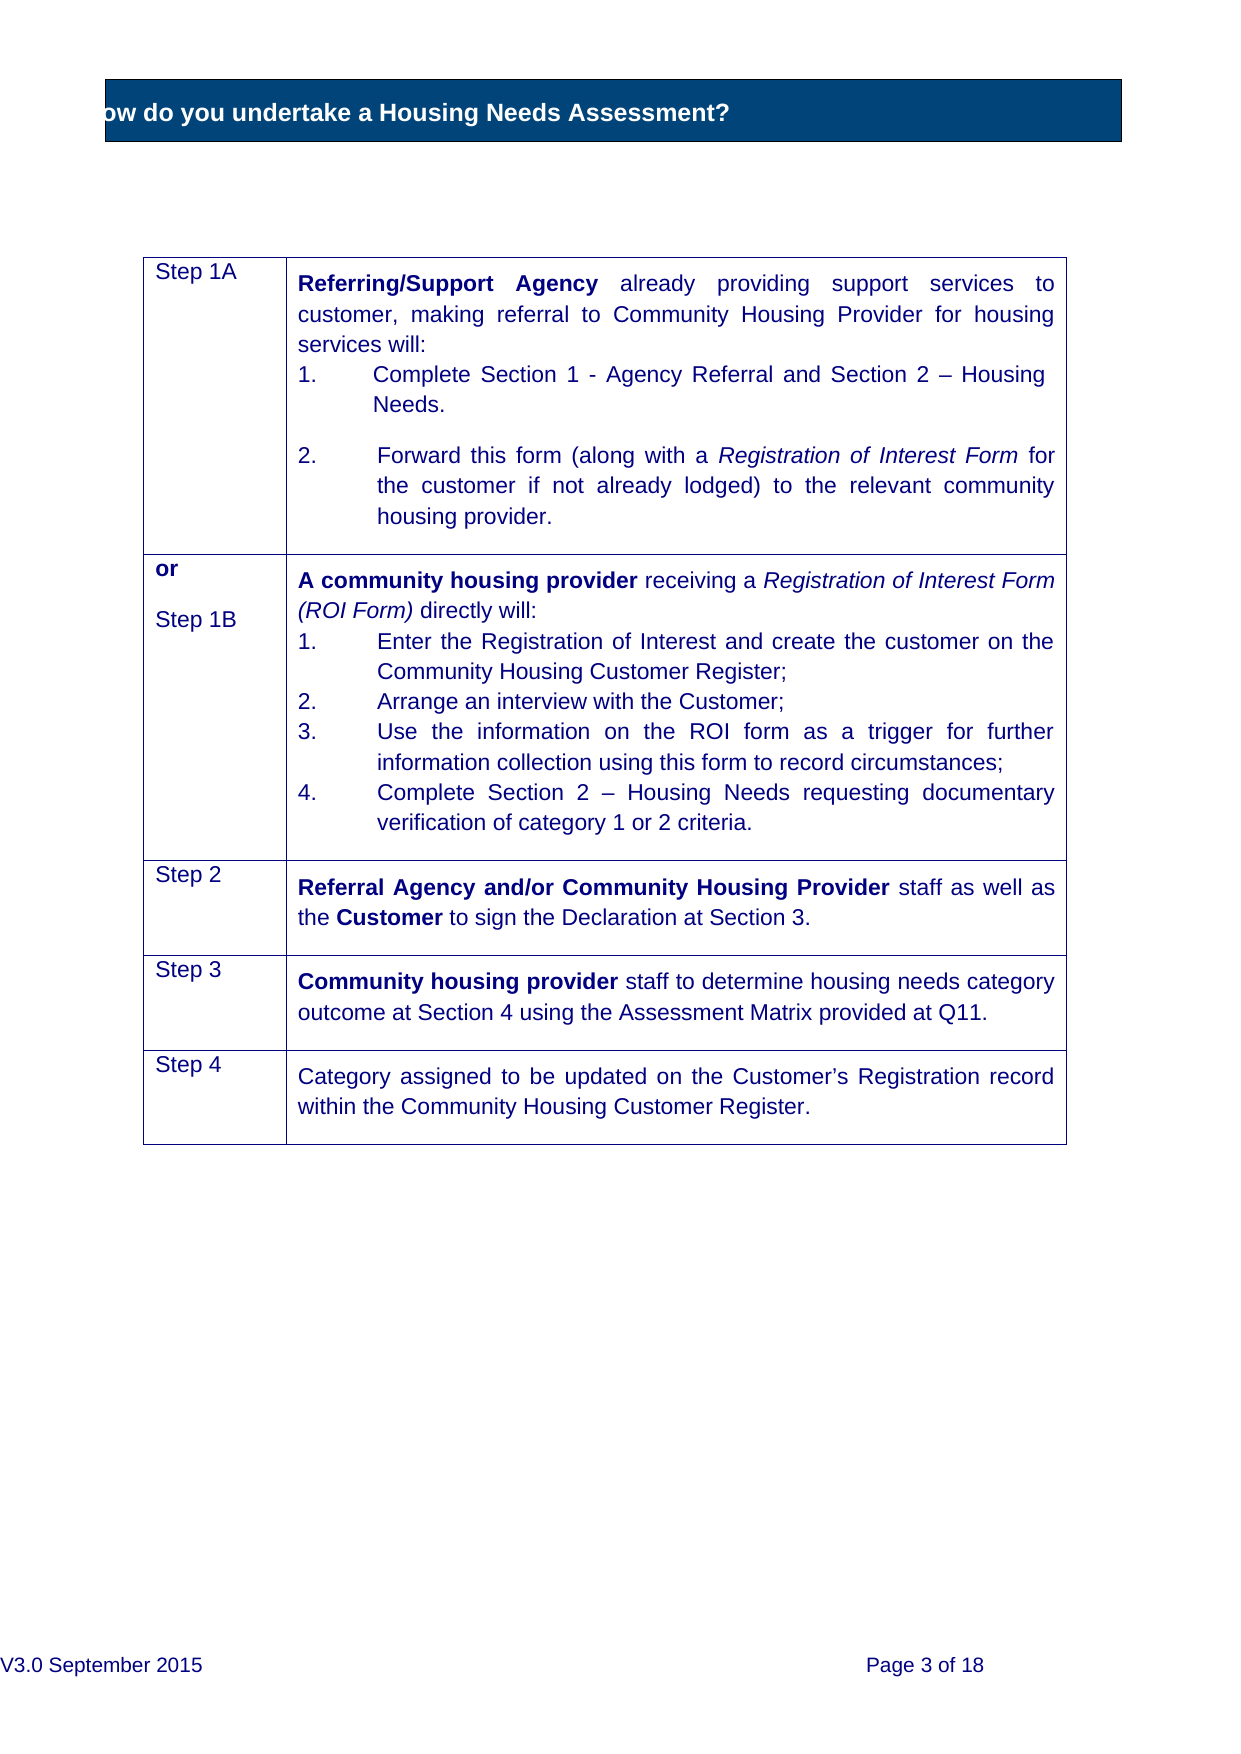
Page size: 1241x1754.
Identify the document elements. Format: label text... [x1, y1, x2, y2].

table_header Referring/Support Agency already providing support services to customer, making referral to Community Housing Provider for housing services will: 1. Complete Section 1 - Agency Referral and Section 2 – Housing Needs. 2. Forward this form (along with a Registration of Interest Form for the customer if not already lodged) to the relevant community housing provider. [287, 258, 1066, 554]
table_header Step 1A [144, 258, 286, 554]
table_cell Community housing provider staff to determine housing needs category outcome at Section 4 using the Assessment Matrix provided at Q11. [287, 956, 1066, 1049]
table_cell Step 3 [144, 956, 286, 1049]
table_cell Step 2 [144, 861, 286, 955]
table_cell A community housing provider receiving a Registration of Interest Form (ROI Form) directly will: 1. Enter the Registration of Interest and create the customer on the Community Housing Customer Register; 2. Arrange an interview with the Customer; 3. Use the information on the ROI form as a trigger for further information collection using this form to record circumstances; 4. Complete Section 2 – Housing Needs requesting documentary verification of category 1 or 2 criteria. [287, 555, 1066, 860]
table_cell Referral Agency and/or Community Housing Provider staff as well as the Customer to sign the Declaration at Section 3. [287, 861, 1066, 955]
table_cell or Step 1B [144, 555, 286, 860]
table_cell Category assigned to be updated on the Customer’s Registration record within the Community Housing Customer Register. [287, 1051, 1066, 1144]
table_cell Step 4 [144, 1051, 286, 1144]
